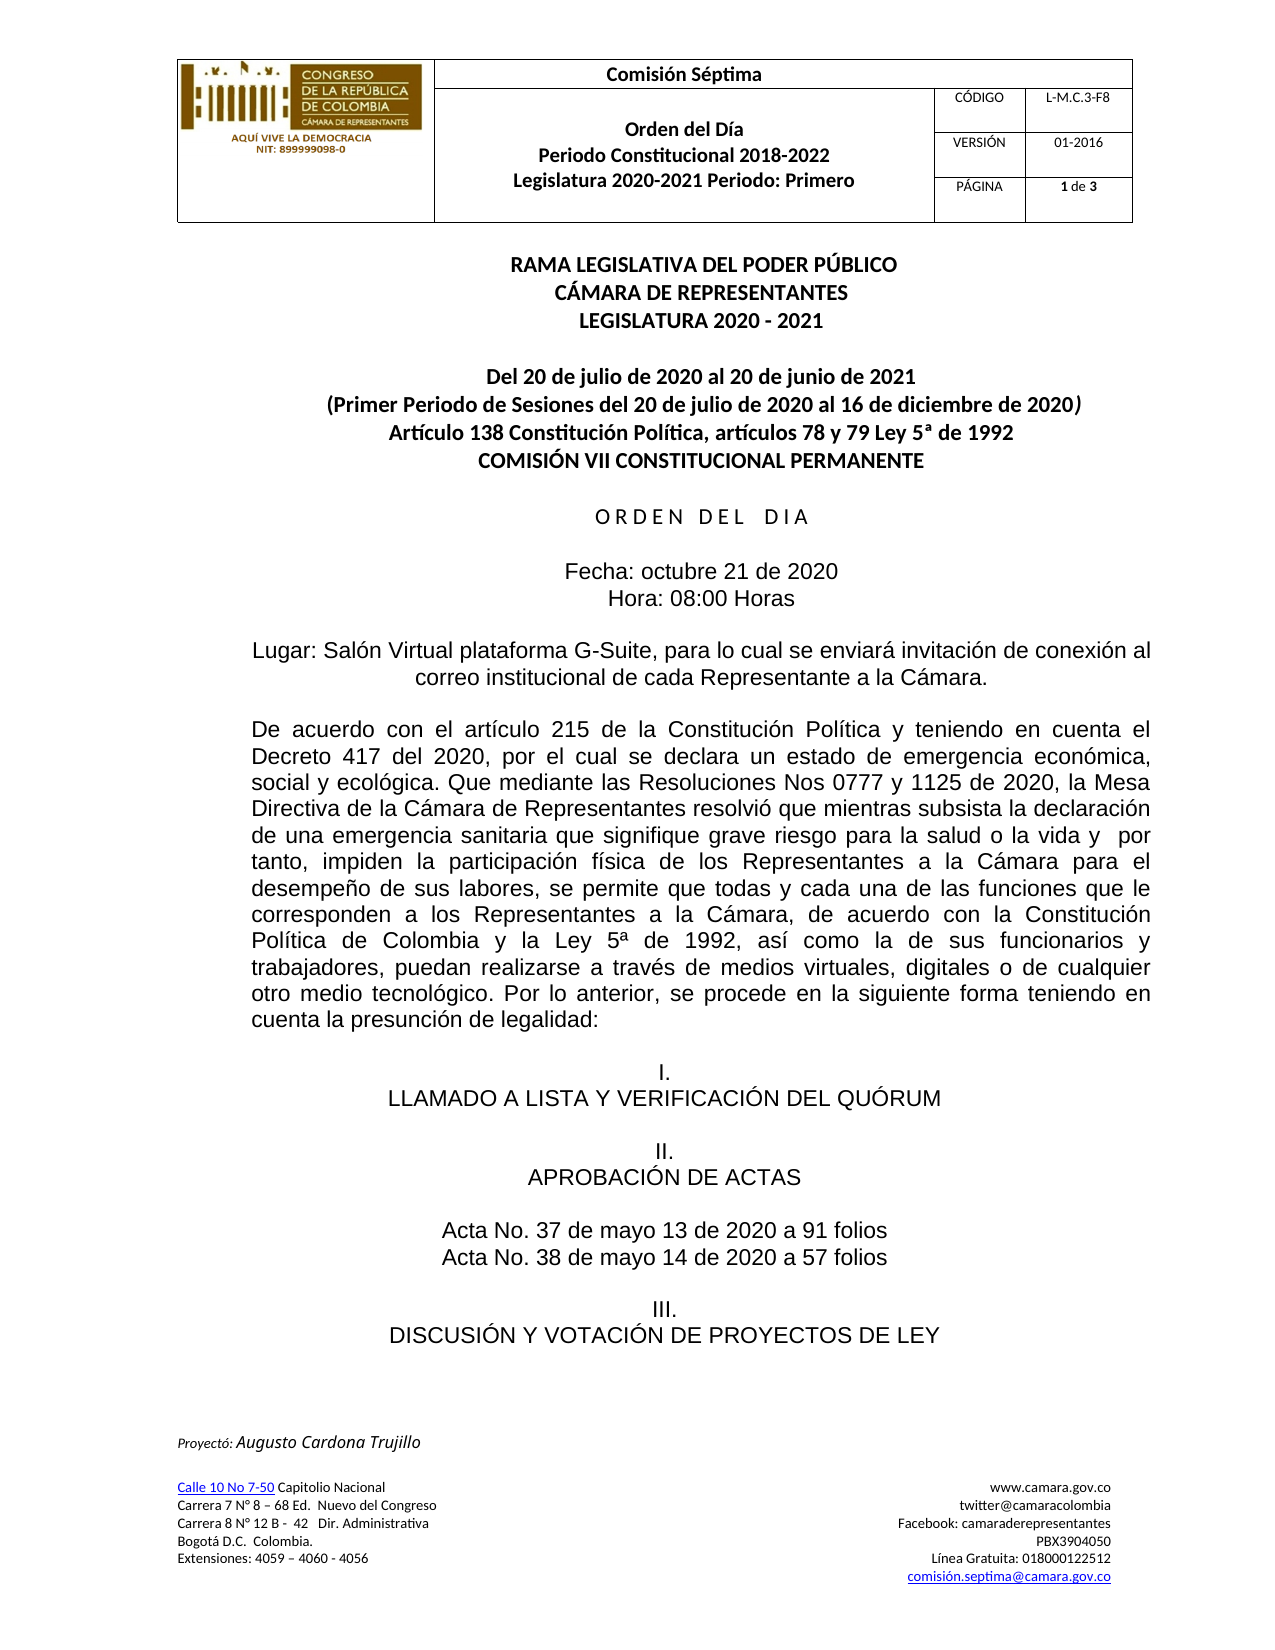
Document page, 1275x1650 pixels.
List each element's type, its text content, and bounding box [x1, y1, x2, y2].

text O R D E N D E L D I A [251, 502, 1152, 530]
text LEGISLATURA 2020 - 2021 [251, 306, 1152, 334]
text III. [177, 1296, 1152, 1322]
text LLAMADO A LISTA Y VERIFICACIÓN DEL QUÓRUM [177, 1085, 1152, 1112]
text APROBACIÓN DE ACTAS [177, 1164, 1152, 1191]
text DISCUSIÓN Y VOTACIÓN DE PROYECTOS DE LEY [177, 1322, 1152, 1349]
text De acuerdo con el artículo 215 de la Constitución Política y teniendo en cuenta el Decreto 417 del 2020, por el cual se declara un estado de emergencia económica, social y ecológica. Que mediante las Resoluciones Nos 0777 y 1125 de 2020, la Mesa Directiva de la Cámara de Representantes resolvió que mientras subsista la declaración de una emergencia sanitaria que signifique grave riesgo para la salud o la vida y por tanto, impiden la participación física de los Representantes a la Cámara para el desempeño de sus labores, se permite que todas y cada una de las funciones que le corresponden a los Representantes a la Cámara, de acuerdo con la Constitución Política de Colombia y la Ley 5ª de 1992, así como la de sus funcionarios y trabajadores, puedan realizarse a través de medios virtuales, digitales o de cualquier otro medio tecnológico. Por lo anterior, se procede en la siguiente forma teniendo en cuenta la presunción de legalidad: [251, 716, 1152, 1033]
text RAMA LEGISLATIVA DEL PODER PÚBLICO [251, 250, 1152, 278]
text CÁMARA DE REPRESENTANTES [251, 278, 1152, 306]
text Artículo 138 Constitución Política, artículos 78 y 79 Ley 5ª de 1992 [251, 418, 1152, 446]
text I. [177, 1059, 1152, 1085]
text Lugar: Salón Virtual plataforma G-Suite, para lo cual se enviará invitación de conexión al correo institucional de cada Representante a la Cámara. [251, 637, 1152, 690]
picture [180, 60, 423, 156]
text Acta No. 38 de mayo 14 de 2020 a 57 folios [177, 1243, 1152, 1270]
text COMISIÓN VII CONSTITUCIONAL PERMANENTE [251, 446, 1152, 474]
text Fecha: octubre 21 de 2020 [251, 558, 1152, 584]
text Del 20 de julio de 2020 al 20 de junio de 2021 [251, 362, 1152, 390]
text II. [177, 1138, 1152, 1164]
text Hora: 08:00 Horas [251, 584, 1152, 611]
text (Primer Periodo de Sesiones del 20 de julio de 2020 al 16 de diciembre de 2020) [251, 390, 1152, 418]
text Acta No. 37 de mayo 13 de 2020 a 91 folios [177, 1217, 1152, 1243]
